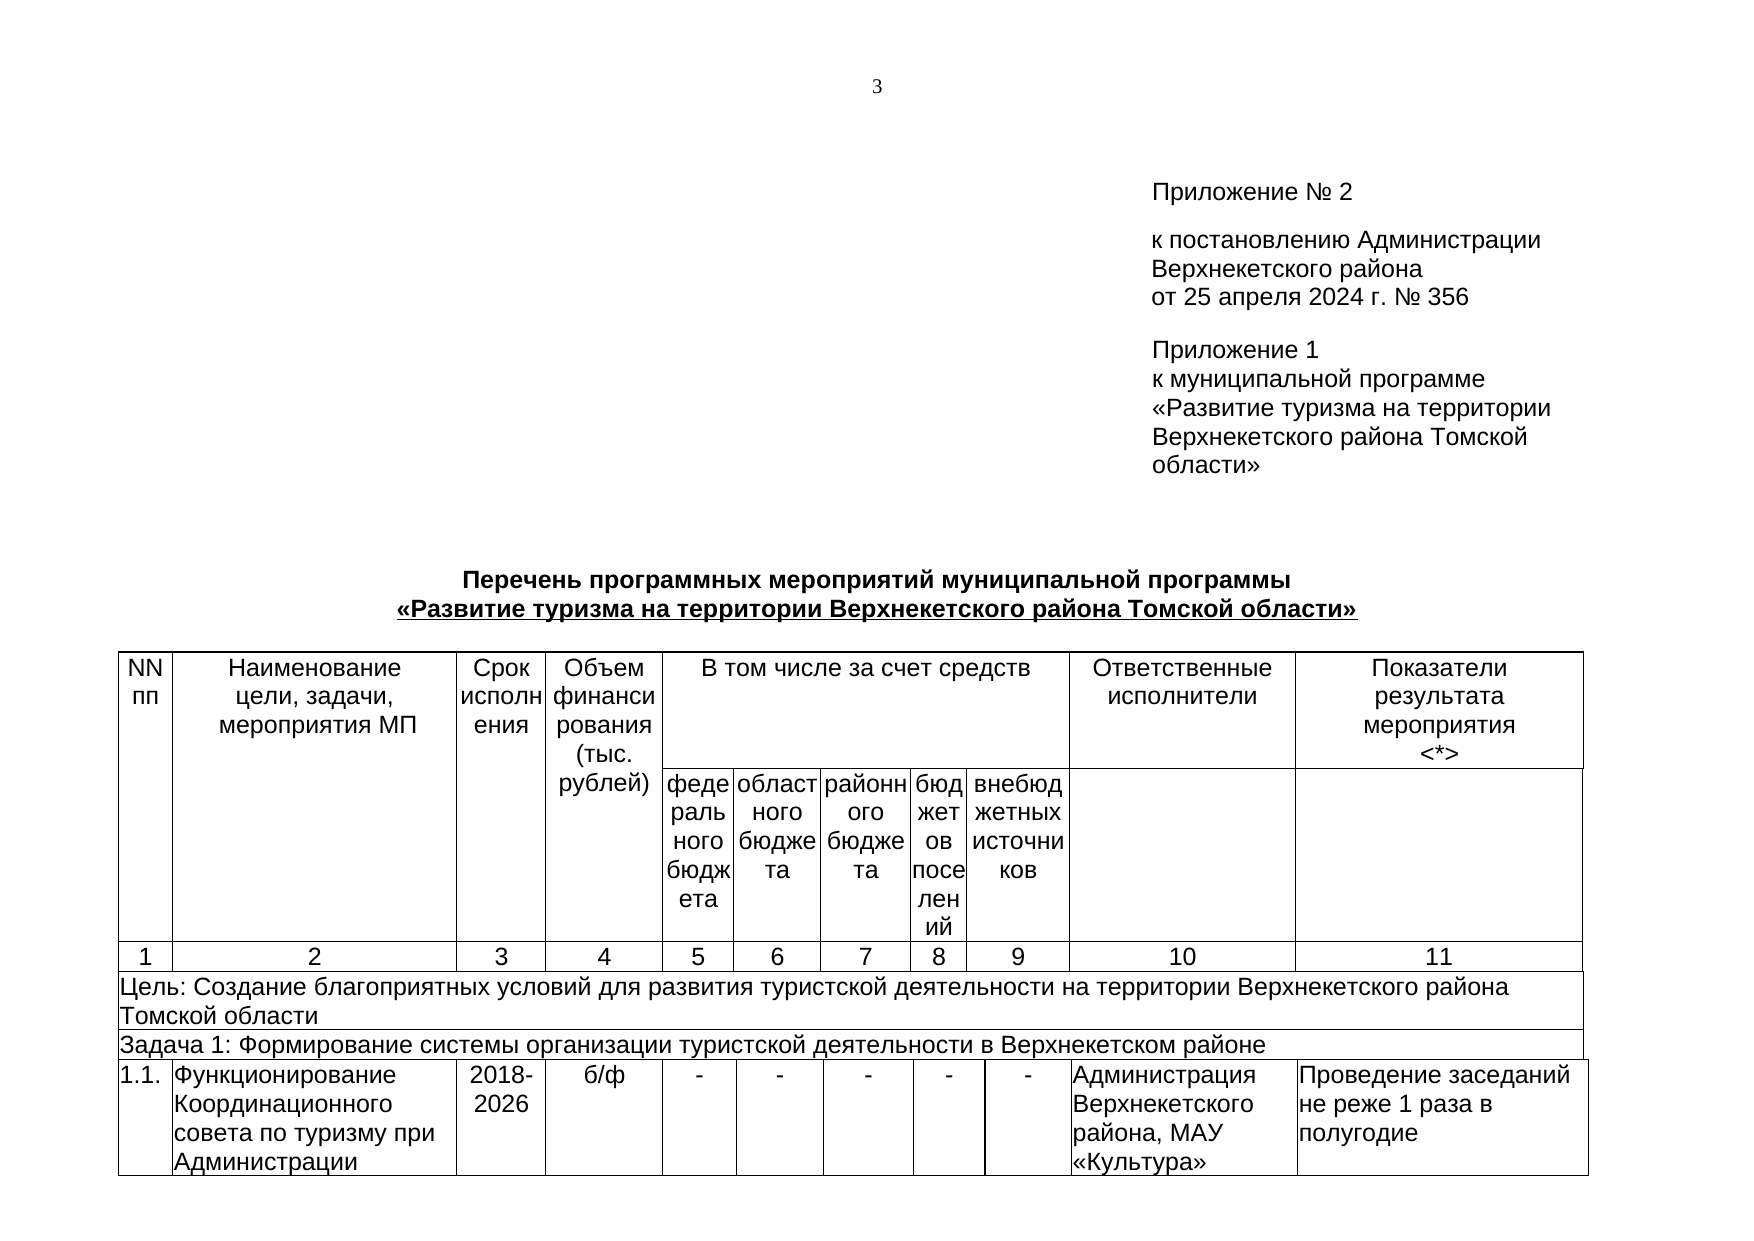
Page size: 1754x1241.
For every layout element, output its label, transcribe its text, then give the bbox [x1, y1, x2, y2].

table_cell федерального бюджета [663, 769, 733, 941]
table_cell 5 [663, 942, 733, 971]
table_cell 11 [1296, 942, 1582, 971]
text «Развитие туризма на территории Верхнекетского района Томской области» [118, 594, 1636, 623]
text к постановлению Администрации [118, 225, 1636, 254]
table_cell 4 [546, 942, 662, 971]
table_cell 10 [1070, 942, 1295, 971]
text Верхнекетского района Томской области» [1152, 421, 1636, 479]
table_cell [1296, 769, 1582, 941]
table_header Срок исполнения [457, 653, 545, 941]
table_cell 1.1. [119, 1060, 172, 1175]
table_header NN пп [119, 653, 172, 941]
text Верхнекетского района [118, 254, 1636, 282]
table_header Ответственные исполнители [1070, 653, 1295, 767]
text Приложение № 2 [1152, 177, 1636, 206]
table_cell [173, 1060, 456, 1175]
table_cell - [824, 1060, 913, 1175]
table_cell внебюджетных источников [967, 769, 1069, 941]
table_cell - [737, 1060, 823, 1175]
table_cell - [914, 1060, 984, 1175]
table_header Показатели результата мероприятия <*> [1296, 653, 1583, 767]
table_cell Задача 1: Формирование системы организации туристской деятельности в Верхнекетском районе [119, 1030, 1583, 1059]
table_header Объем финансирования (тыс. рублей) [546, 653, 662, 941]
text «Развитие туризма на территории [1152, 393, 1636, 421]
table_cell 7 [821, 942, 910, 971]
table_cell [1072, 1060, 1297, 1175]
table_cell [1070, 769, 1295, 941]
table_cell - [663, 1060, 736, 1175]
text Перечень программных мероприятий муниципальной программы [118, 565, 1636, 594]
table_cell 6 [734, 942, 820, 971]
table_header Наименование цели, задачи, мероприятия МП [173, 653, 456, 941]
table_cell областного бюджета [734, 769, 820, 941]
table_cell Цель: Создание благоприятных условий для развития туристской деятельности на территории Верхнекетского района Томской области [119, 972, 1583, 1029]
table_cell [1298, 1060, 1588, 1175]
table_cell 2 [173, 942, 456, 971]
table_cell бюджетов поселений [911, 769, 966, 941]
table_cell 1 [119, 942, 172, 971]
table_cell б/ф [546, 1060, 662, 1175]
table_cell 8 [911, 942, 966, 971]
table_cell районного бюджета [821, 769, 910, 941]
text от 25 апреля 2024 г. № 356 [118, 282, 1636, 311]
table_header В том числе за счет средств [663, 653, 1069, 767]
table_cell 3 [457, 942, 545, 971]
table_cell 9 [967, 942, 1069, 971]
table_cell 2018-2026 [457, 1060, 545, 1175]
text Приложение 1 [1152, 311, 1636, 364]
table_cell - [986, 1060, 1071, 1175]
text к муниципальной программе [1152, 364, 1636, 393]
